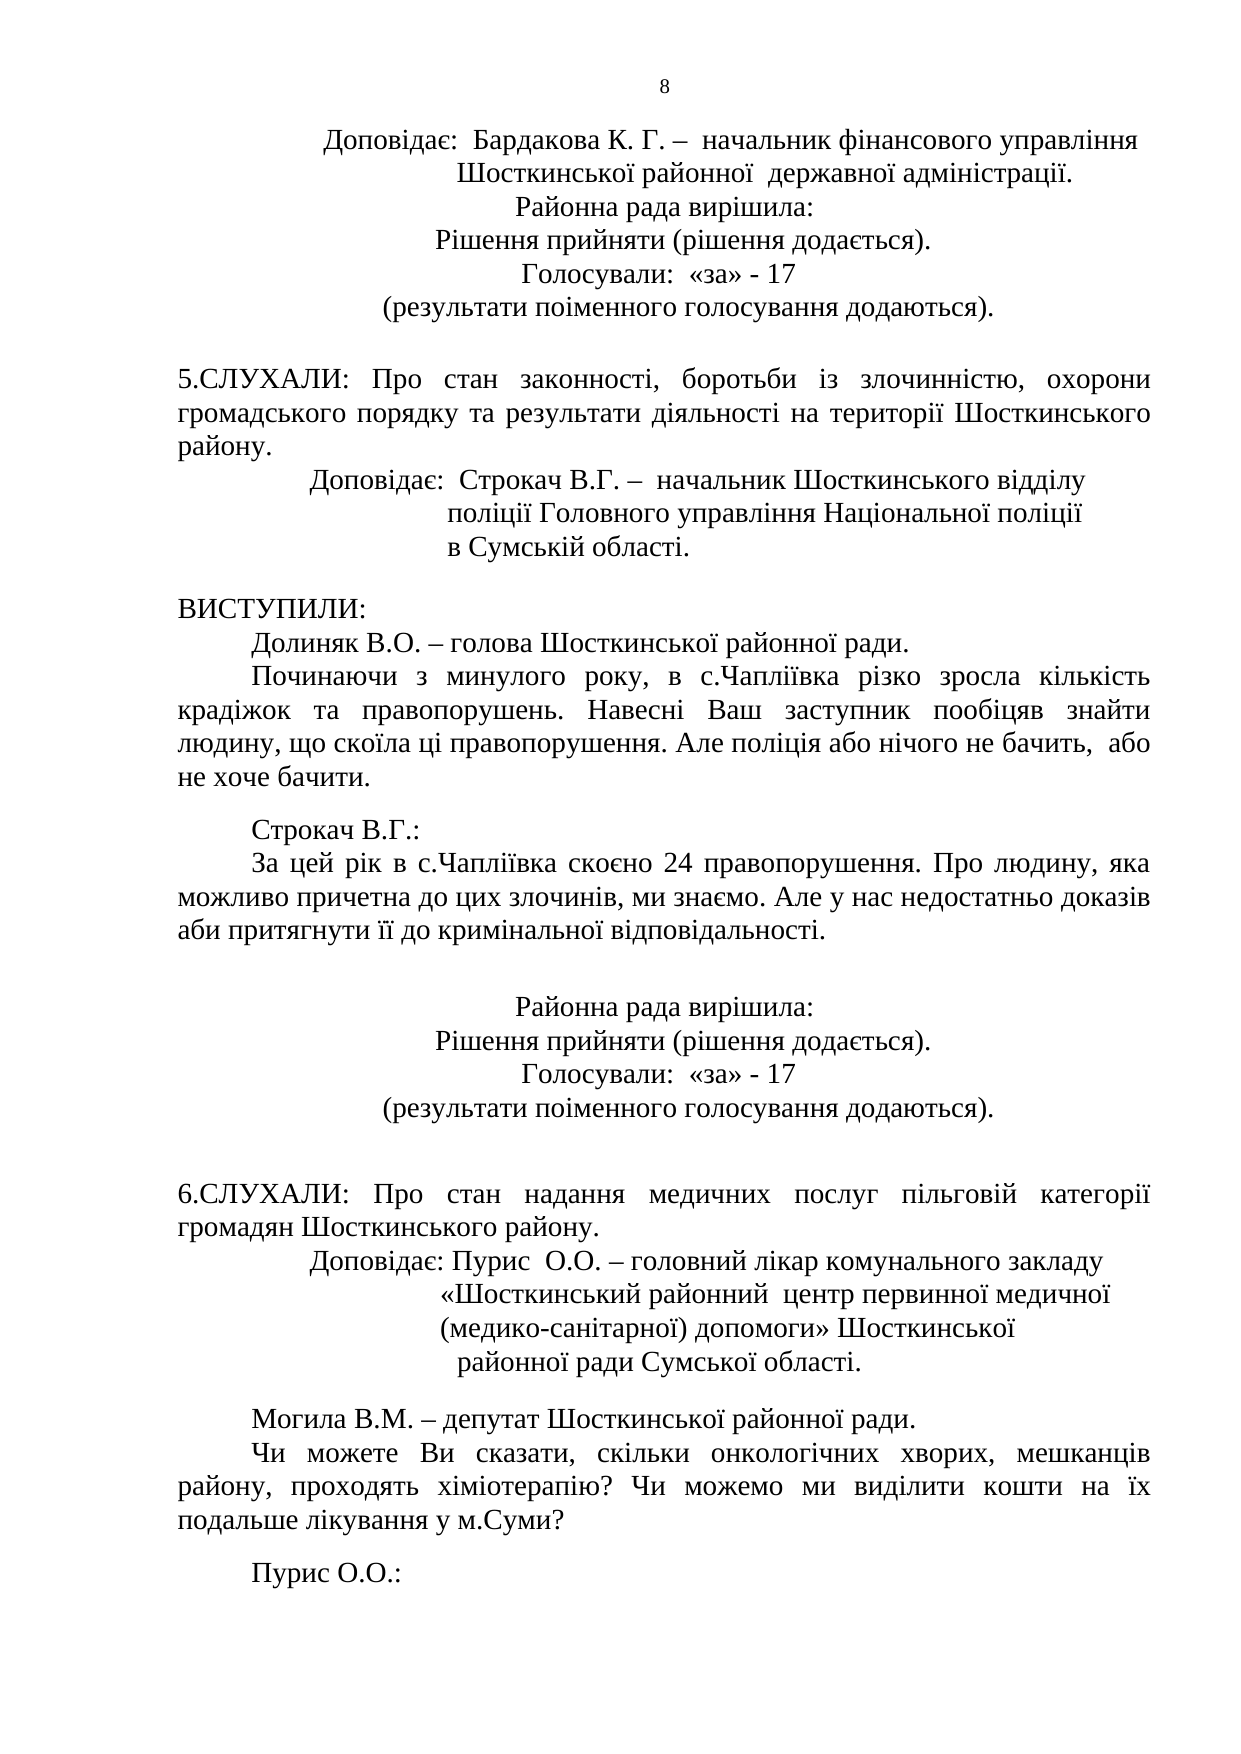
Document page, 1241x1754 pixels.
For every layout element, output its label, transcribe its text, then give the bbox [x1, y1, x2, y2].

text Чи можете Ви сказати, скільки онкологічних хворих, мешканців району, проходять хіміотерапію? Чи можемо ми виділити кошти на їх подальше лікування у м.Суми? [177, 1435, 1152, 1536]
text Голосували: «за» - 17 [215, 1056, 1152, 1090]
text Доповідає: Пурис О.О. – головний лікар комунального закладу [177, 1243, 1152, 1277]
text 6.СЛУХАЛИ: Про стан надання медичних послуг пільговій категорії громадян Шосткинського району. [177, 1176, 1152, 1243]
text Починаючи з минулого року, в с.Чапліївка різко зросла кількість крадіжок та правопорушень. Навесні Ваш заступник пообіцяв знайти людину, що скоїла ці правопорушення. Але поліція або нічого не бачить, або не хоче бачити. [177, 658, 1152, 793]
text Долиняк В.О. – голова Шосткинської районної ради. [177, 625, 1152, 658]
text 5.СЛУХАЛИ: Про стан законності, боротьби із злочинністю, охорони громадського порядку та результати діяльності на території Шосткинського району. [177, 361, 1152, 462]
text Голосували: «за» - 17 [215, 256, 1152, 289]
text За цей рік в с.Чапліївка скоєно 24 правопорушення. Про людину, яка можливо причетна до цих злочинів, ми знаємо. Але у нас недостатньо доказів аби притягнути її до кримінальної відповідальності. [177, 845, 1152, 946]
text (медико-санітарної) допомоги» Шосткинської [177, 1310, 1152, 1344]
text Районна рада вирішила: [177, 189, 1152, 222]
text Строкач В.Г.: [177, 812, 1152, 845]
text районної ради Сумської області. [252, 1344, 1152, 1377]
text Рішення прийняти (рішення додається). [215, 1023, 1152, 1056]
text (результати поіменного голосування додаються). [215, 289, 1152, 323]
text Доповідає: Бардакова К. Г. – начальник фінансового управління [177, 122, 1152, 155]
text Районна рада вирішила: [177, 989, 1152, 1023]
text «Шосткинський районний центр первинної медичної [177, 1277, 1152, 1310]
text в Сумській області. [177, 529, 1152, 563]
text ВИСТУПИЛИ: [177, 591, 1152, 625]
text Могила В.М. – депутат Шосткинської районної ради. [177, 1401, 1152, 1435]
text Доповідає: Строкач В.Г. – начальник Шосткинського відділу [177, 462, 1152, 496]
text поліції Головного управління Національної поліції [177, 496, 1152, 529]
text Шосткинської районної державної адміністрації. [252, 155, 1152, 189]
text Пурис О.О.: [177, 1555, 1152, 1588]
text Рішення прийняти (рішення додається). [215, 222, 1152, 256]
text (результати поіменного голосування додаються). [215, 1090, 1152, 1123]
